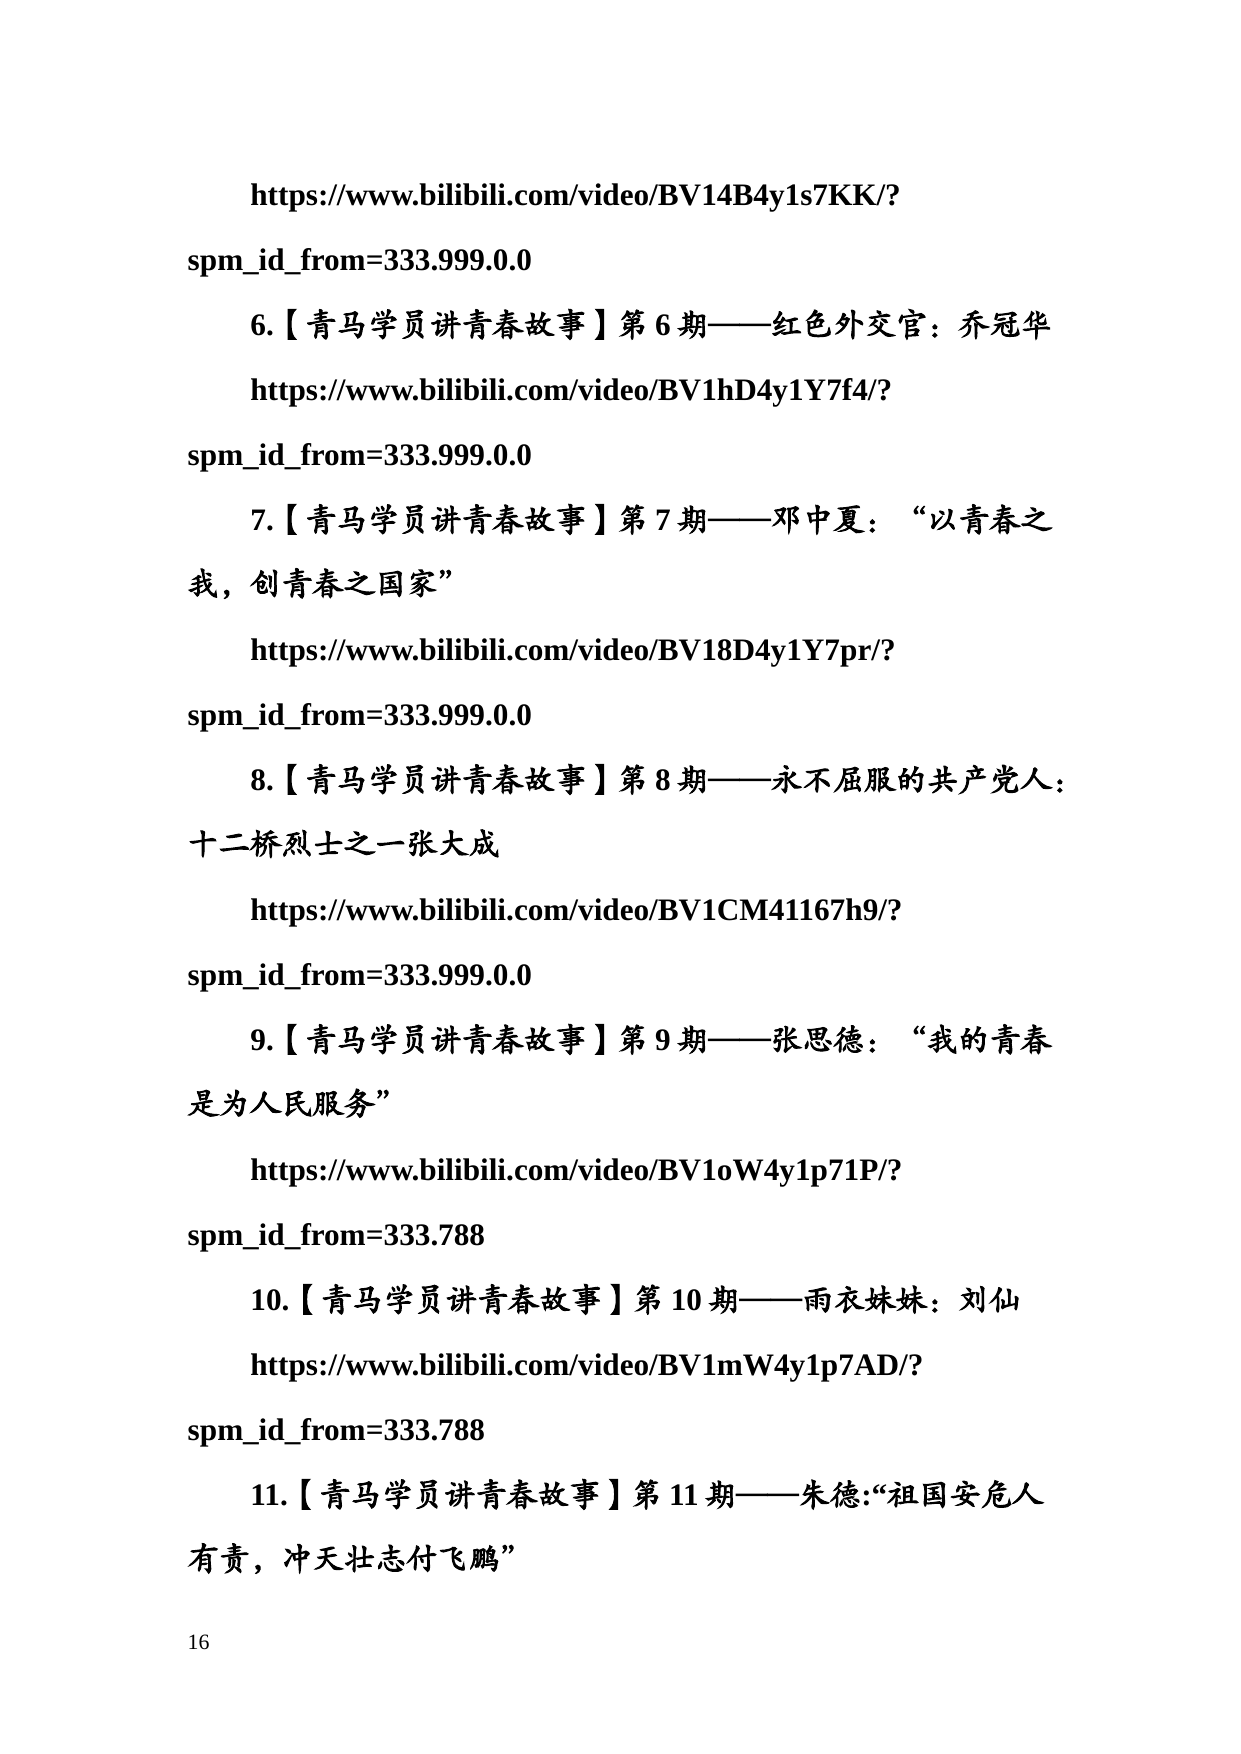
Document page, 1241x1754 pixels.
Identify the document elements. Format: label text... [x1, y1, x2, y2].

list 8.【青马学员讲青春故事】第8期——永不屈服的共产党人：十二桥烈士之一张大成 [187, 747, 1053, 877]
list 11.【青马学员讲青春故事】第11期——朱德:“祖国安危人有责，冲天壮志付飞鹏” [187, 1462, 1053, 1592]
list https://www.bilibili.com/video/BV18D4y1Y7pr/?spm_id_from=333.999.0.0 [187, 617, 1053, 747]
list https://www.bilibili.com/video/BV1mW4y1p7AD/?spm_id_from=333.788 [187, 1332, 1053, 1462]
list https://www.bilibili.com/video/BV1oW4y1p71P/?spm_id_from=333.788 [187, 1137, 1053, 1267]
list 6.【青马学员讲青春故事】第6期——红色外交官：乔冠华 [187, 292, 1053, 357]
list https://www.bilibili.com/video/BV1hD4y1Y7f4/?spm_id_from=333.999.0.0 [187, 357, 1053, 487]
list https://www.bilibili.com/video/BV1CM41167h9/?spm_id_from=333.999.0.0 [187, 877, 1053, 1007]
list https://www.bilibili.com/video/BV14B4y1s7KK/?spm_id_from=333.999.0.0 [187, 162, 1053, 292]
list 9.【青马学员讲青春故事】第9期——张思德：“我的青春是为人民服务” [187, 1007, 1053, 1137]
list 7.【青马学员讲青春故事】第7期——邓中夏：“以青春之我，创青春之国家” [187, 487, 1053, 617]
list 10.【青马学员讲青春故事】第10期——雨衣妹妹：刘仙 [187, 1267, 1053, 1332]
